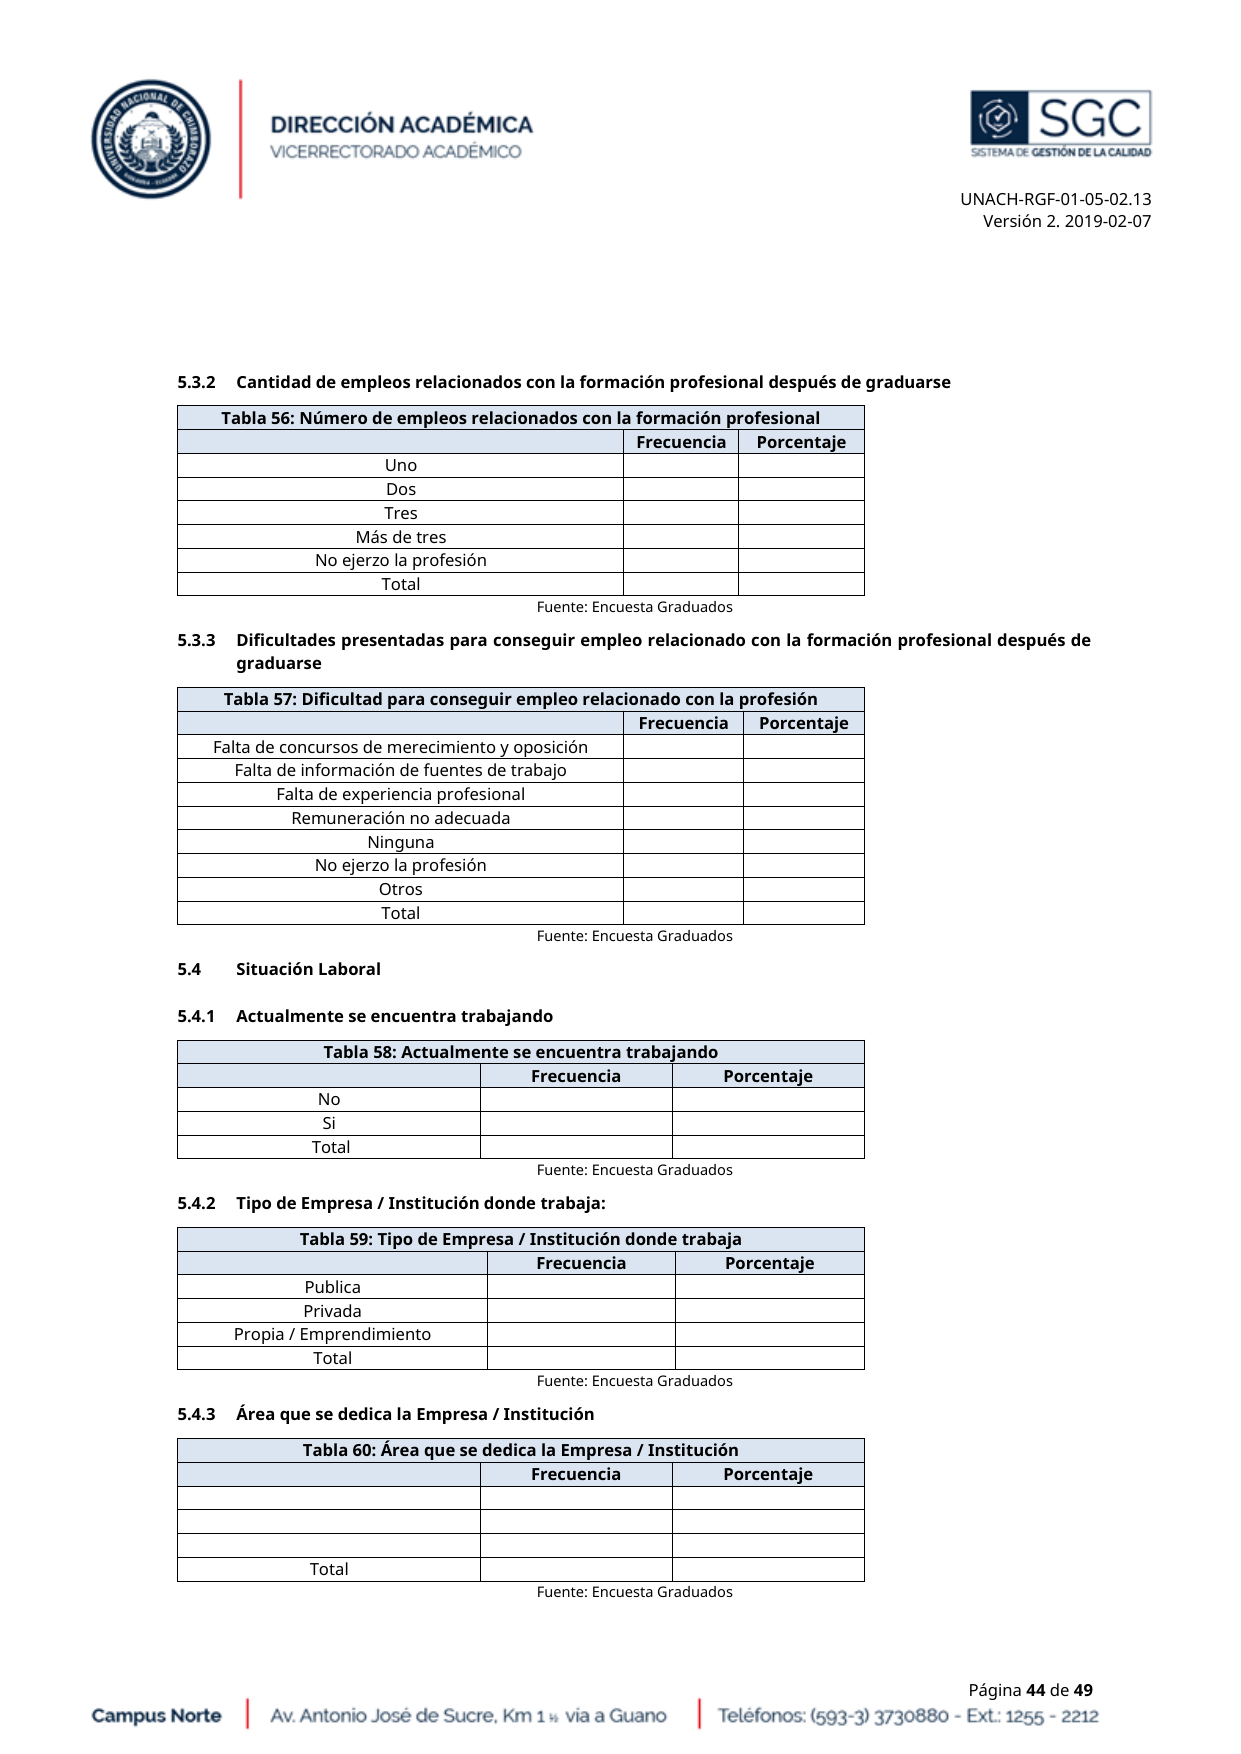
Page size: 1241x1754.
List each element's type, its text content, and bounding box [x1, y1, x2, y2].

subtitle Situación Laboral [177, 958, 1092, 980]
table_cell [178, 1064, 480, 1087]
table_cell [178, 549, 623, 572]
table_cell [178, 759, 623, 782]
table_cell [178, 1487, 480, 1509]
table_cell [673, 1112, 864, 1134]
text Fuente: Encuesta Graduados [177, 925, 1092, 945]
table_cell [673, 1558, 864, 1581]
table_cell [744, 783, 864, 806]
subtitle Actualmente se encuentra trabajando [177, 1004, 1092, 1027]
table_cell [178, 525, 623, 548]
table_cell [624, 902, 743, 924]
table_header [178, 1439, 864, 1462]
subtitle Dificultades presentadas para conseguir empleo relacionado con la formación profesional después de graduarse [177, 629, 1092, 674]
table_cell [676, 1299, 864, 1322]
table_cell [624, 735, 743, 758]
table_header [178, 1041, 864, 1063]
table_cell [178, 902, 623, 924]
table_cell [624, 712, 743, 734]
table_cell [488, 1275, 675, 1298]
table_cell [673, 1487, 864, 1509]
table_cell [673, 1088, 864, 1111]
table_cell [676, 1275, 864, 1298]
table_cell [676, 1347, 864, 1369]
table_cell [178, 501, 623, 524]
text Fuente: Encuesta Graduados [177, 1370, 1092, 1390]
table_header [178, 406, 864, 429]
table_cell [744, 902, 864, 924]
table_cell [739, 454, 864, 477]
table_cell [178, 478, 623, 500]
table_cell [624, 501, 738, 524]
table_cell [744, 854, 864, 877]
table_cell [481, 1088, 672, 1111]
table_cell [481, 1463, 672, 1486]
text Fuente: Encuesta Graduados [177, 1582, 1092, 1601]
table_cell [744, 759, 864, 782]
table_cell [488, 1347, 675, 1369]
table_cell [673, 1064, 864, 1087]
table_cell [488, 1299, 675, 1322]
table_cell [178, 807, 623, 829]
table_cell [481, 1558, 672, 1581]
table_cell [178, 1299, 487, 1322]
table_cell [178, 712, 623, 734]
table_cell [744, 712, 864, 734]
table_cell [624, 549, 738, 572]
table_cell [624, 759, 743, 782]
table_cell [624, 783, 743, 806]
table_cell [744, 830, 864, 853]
subtitle Cantidad de empleos relacionados con la formación profesional después de graduarse [177, 370, 1092, 393]
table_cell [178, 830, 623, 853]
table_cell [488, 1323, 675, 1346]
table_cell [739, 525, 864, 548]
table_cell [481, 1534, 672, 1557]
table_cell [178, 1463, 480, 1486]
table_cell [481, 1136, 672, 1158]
picture [1, 1, 1241, 1754]
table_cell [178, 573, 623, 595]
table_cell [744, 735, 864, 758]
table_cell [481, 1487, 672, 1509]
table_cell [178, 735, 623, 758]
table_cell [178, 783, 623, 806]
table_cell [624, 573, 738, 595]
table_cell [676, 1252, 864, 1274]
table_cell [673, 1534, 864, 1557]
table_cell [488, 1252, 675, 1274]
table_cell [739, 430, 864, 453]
subtitle Área que se dedica la Empresa / Institución [177, 1403, 1092, 1426]
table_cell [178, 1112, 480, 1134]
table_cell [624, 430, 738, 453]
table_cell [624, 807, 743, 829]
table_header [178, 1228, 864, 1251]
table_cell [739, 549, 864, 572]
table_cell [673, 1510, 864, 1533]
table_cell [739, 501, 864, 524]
subtitle Tipo de Empresa / Institución donde trabaja: [177, 1192, 1092, 1214]
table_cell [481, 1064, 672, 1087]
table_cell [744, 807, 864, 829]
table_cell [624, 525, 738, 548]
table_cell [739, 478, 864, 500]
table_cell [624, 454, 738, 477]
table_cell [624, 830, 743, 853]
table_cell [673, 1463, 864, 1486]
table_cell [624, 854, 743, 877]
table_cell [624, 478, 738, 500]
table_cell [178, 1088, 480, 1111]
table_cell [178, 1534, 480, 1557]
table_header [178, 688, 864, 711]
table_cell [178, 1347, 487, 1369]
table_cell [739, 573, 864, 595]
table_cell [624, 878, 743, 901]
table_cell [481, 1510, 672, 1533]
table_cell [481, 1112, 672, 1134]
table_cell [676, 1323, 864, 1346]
text Fuente: Encuesta Graduados [177, 1159, 1092, 1179]
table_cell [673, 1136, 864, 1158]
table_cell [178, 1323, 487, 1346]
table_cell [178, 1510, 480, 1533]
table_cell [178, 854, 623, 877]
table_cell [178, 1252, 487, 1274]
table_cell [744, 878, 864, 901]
text Fuente: Encuesta Graduados [177, 596, 1092, 616]
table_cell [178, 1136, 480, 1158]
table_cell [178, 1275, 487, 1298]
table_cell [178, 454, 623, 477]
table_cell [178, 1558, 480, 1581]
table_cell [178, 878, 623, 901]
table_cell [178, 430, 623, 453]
